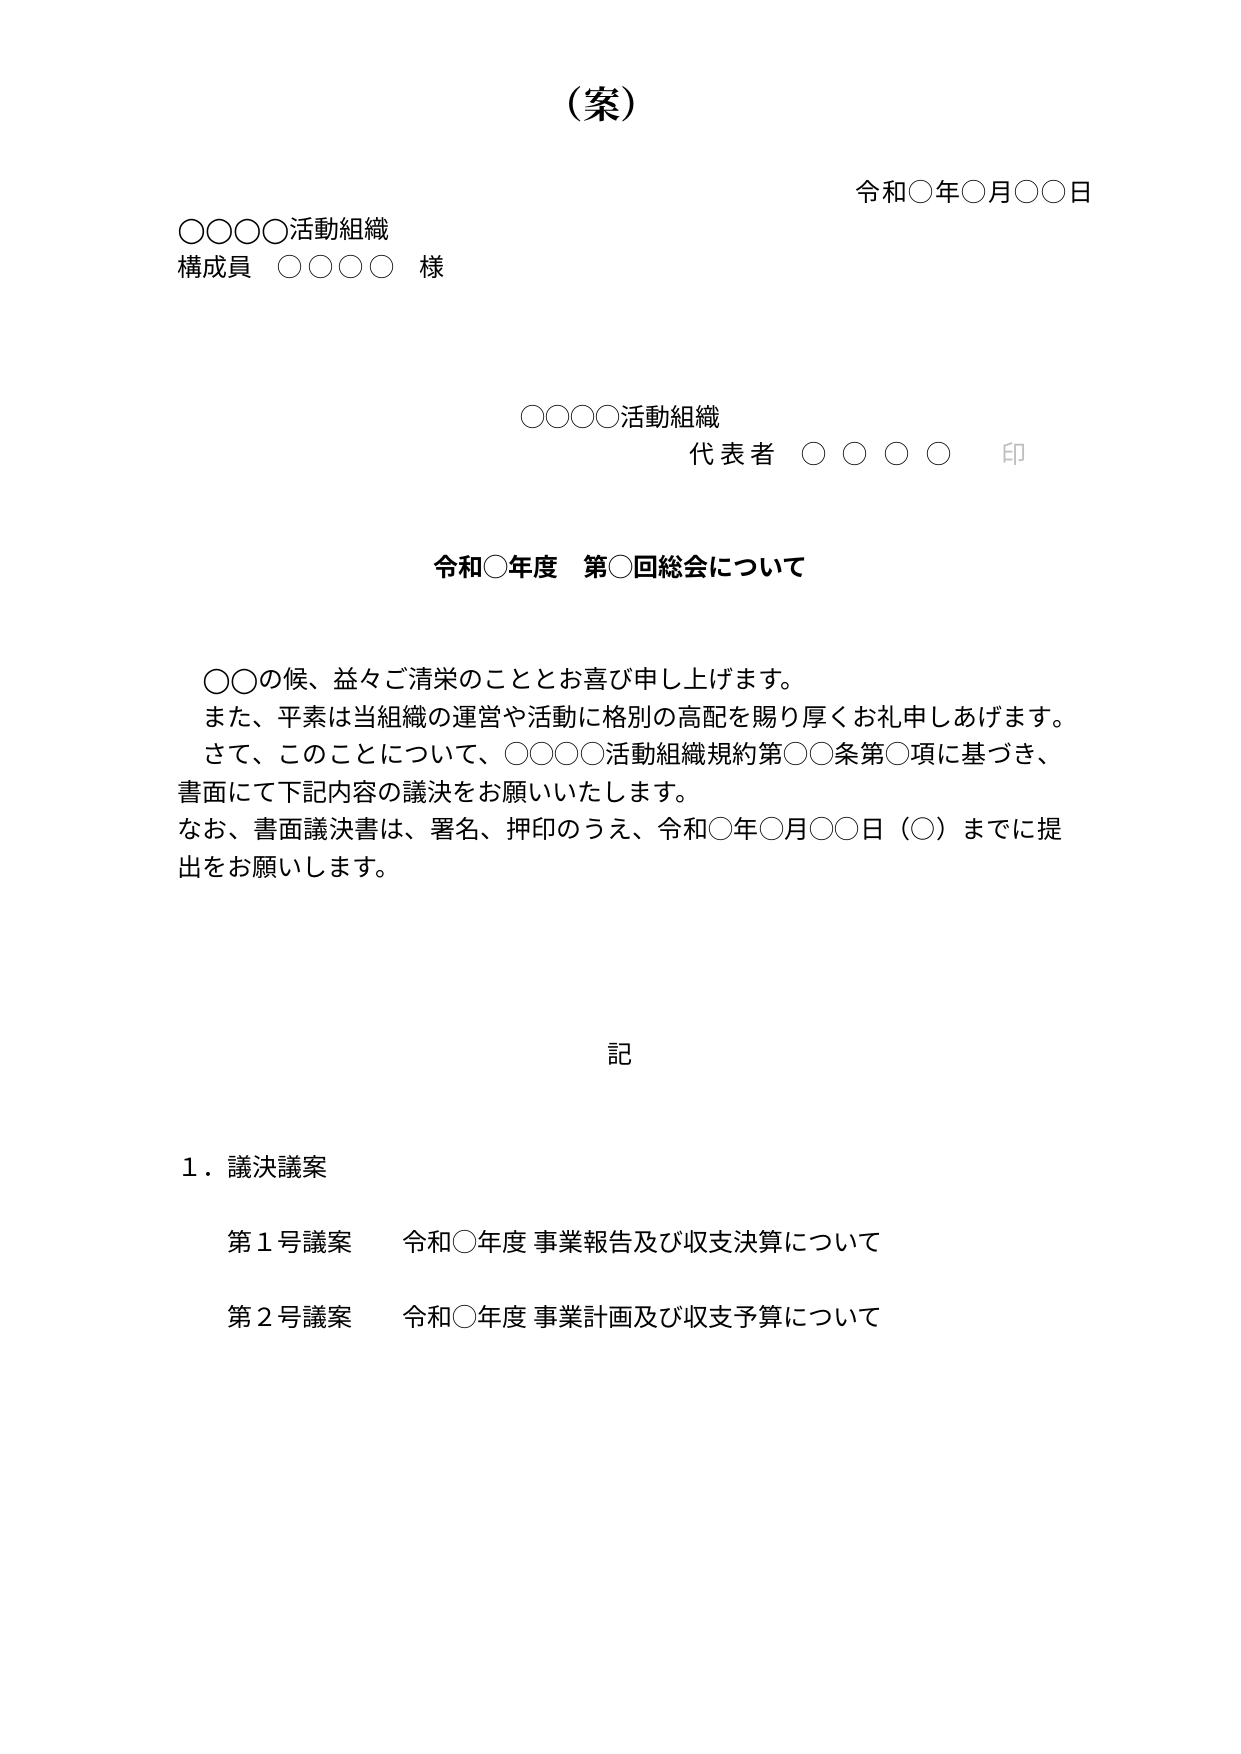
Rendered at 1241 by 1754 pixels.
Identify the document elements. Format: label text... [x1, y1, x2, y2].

text ◯◯◯◯活動組織 [177, 209, 1107, 247]
text 令和◯年度 第◯回総会について [177, 547, 1063, 584]
text 令和◯年◯月◯◯日 [177, 172, 1093, 209]
text 構成員 ◯ ◯ ◯ ◯ 様 [177, 247, 1107, 284]
text 代 表 者 ◯◯◯◯ 印 [177, 434, 1063, 472]
text ◯◯の候、益々ご清栄のこととお喜び申し上げます。 [177, 659, 1063, 697]
text 第１号議案 令和◯年度 事業報告及び収支決算について [177, 1222, 1063, 1259]
text １．議決議案 [177, 1147, 1063, 1184]
text 第２号議案 令和◯年度 事業計画及び収支予算について [177, 1297, 1063, 1334]
text また、平素は当組織の運営や活動に格別の高配を賜り厚くお礼申しあげます。 [177, 697, 1063, 734]
text ◯◯◯◯活動組織 [177, 359, 1063, 434]
text なお、書面議決書は、署名、押印のうえ、令和◯年◯月◯◯日（○）までに提出をお願いします。 [177, 809, 1063, 884]
text さて、このことについて、◯◯◯◯活動組織規約第◯◯条第◯項に基づき、書面にて下記内容の議決をお願いいたします。 [177, 734, 1063, 809]
subtitle 記 [177, 1034, 1063, 1072]
